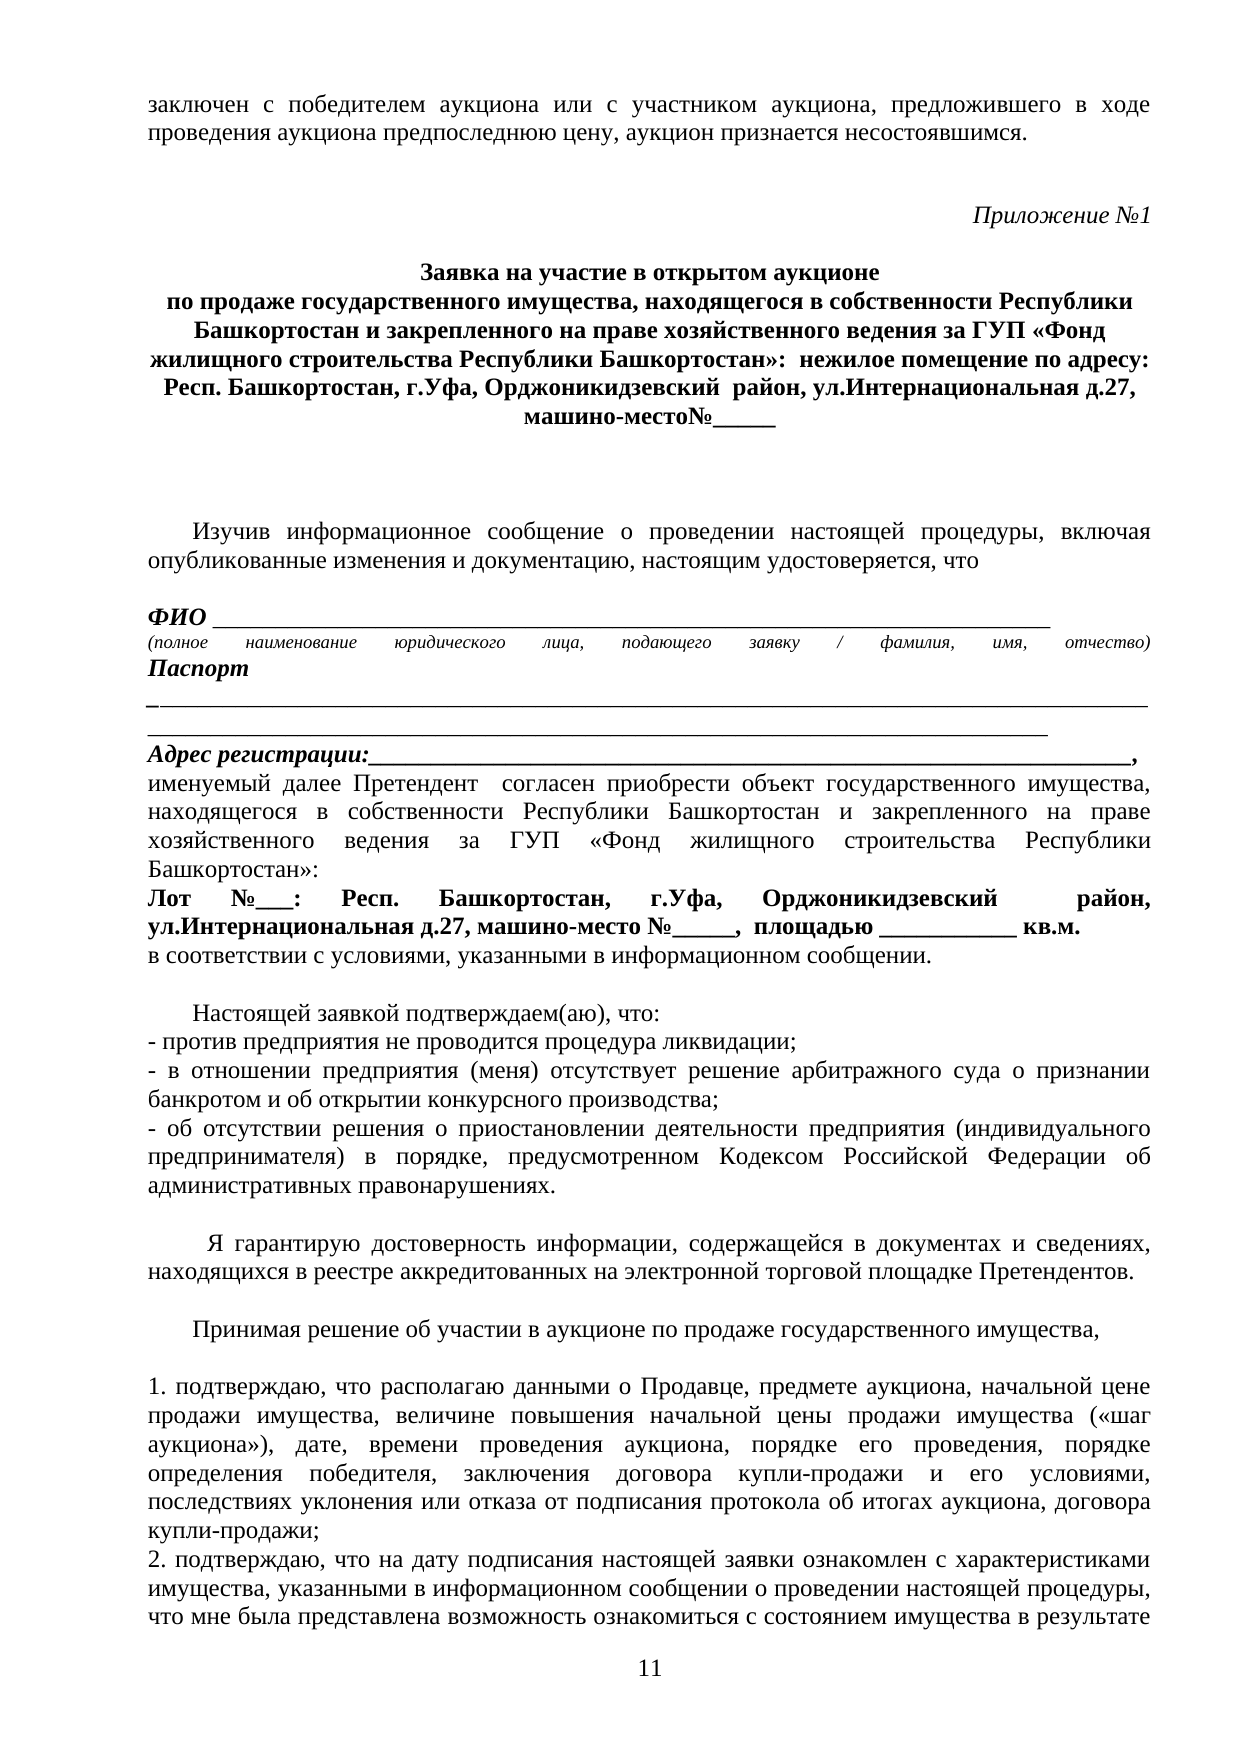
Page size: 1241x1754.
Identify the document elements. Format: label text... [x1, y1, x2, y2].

list Приложение №1 [635, 200, 1152, 229]
text - против предприятия не проводится процедура ликвидации; [148, 1026, 1152, 1055]
list Принимая решение об участии в аукционе по продаже государственного имущества, [148, 1314, 1152, 1343]
text - в отношении предприятия (меня) отсутствует решение арбитражного суда о признании банкротом и об открытии конкурсного производства; [148, 1055, 1152, 1113]
text - об отсутствии решения о приостановлении деятельности предприятия (индивидуального предпринимателя) в порядке, предусмотренном Кодексом Российской Федерации об административных правонарушениях. [148, 1113, 1152, 1199]
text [148, 89, 1152, 146]
text Настоящей заявкой подтверждаем(аю), что: [148, 998, 1152, 1026]
list Я гарантирую достоверность информации, содержащейся в документах и сведениях, находящихся в реестре аккредитованных на электронной торговой площадке Претендентов. [148, 1228, 1152, 1285]
list (полное наименование юридического лица, подающего заявку / фамилия, имя, отчество) Паспорт________________________________________________________________________________________________________________________________________________________ [148, 631, 1152, 739]
text в соответствии с условиями, указанными в информационном сообщении. [148, 940, 1152, 969]
list по продаже государственного имущества, находящегося в собственности Республики Башкортостан и закрепленного на праве хозяйственного ведения за ГУП «Фонд жилищного строительства Республики Башкортостан»: нежилое помещение по адресу: [148, 286, 1152, 372]
list 1. подтверждаю, что располагаю данными о Продавце, предмете аукциона, начальной цене продажи имущества, величине повышения начальной цены продажи имущества («шаг аукциона»), дате, времени проведения аукциона, порядке его проведения, порядке определения победителя, заключения договора купли-продажи и его условиями, последствиях уклонения или отказа от подписания протокола об итогах аукциона, договора купли-продажи; [148, 1371, 1152, 1544]
text Лот №___: Респ. Башкортостан, г.Уфа, Орджоникидзевский район, ул.Интернациональная д.27, машино-место №_____, площадью ___________ кв.м. [148, 883, 1152, 940]
list Адрес регистрации:_____________________________________________________________, [148, 739, 1152, 768]
list именуемый далее Претендент согласен приобрести объект государственного имущества, находящегося в собственности Республики Башкортостан и закрепленного на праве хозяйственного ведения за ГУП «Фонд жилищного строительства Республики Башкортостан»: [148, 768, 1152, 883]
list Заявка на участие в открытом аукционе [148, 257, 1152, 286]
list Изучив информационное сообщение о проведении настоящей процедуры, включая опубликованные изменения и документацию, настоящим удостоверяется, что [148, 516, 1152, 574]
list Респ. Башкортостан, г.Уфа, Орджоникидзевский район, ул.Интернациональная д.27, машино-место№_____ [148, 372, 1152, 430]
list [148, 1544, 1152, 1630]
list ФИО ___________________________________________________________________ [148, 602, 1152, 631]
